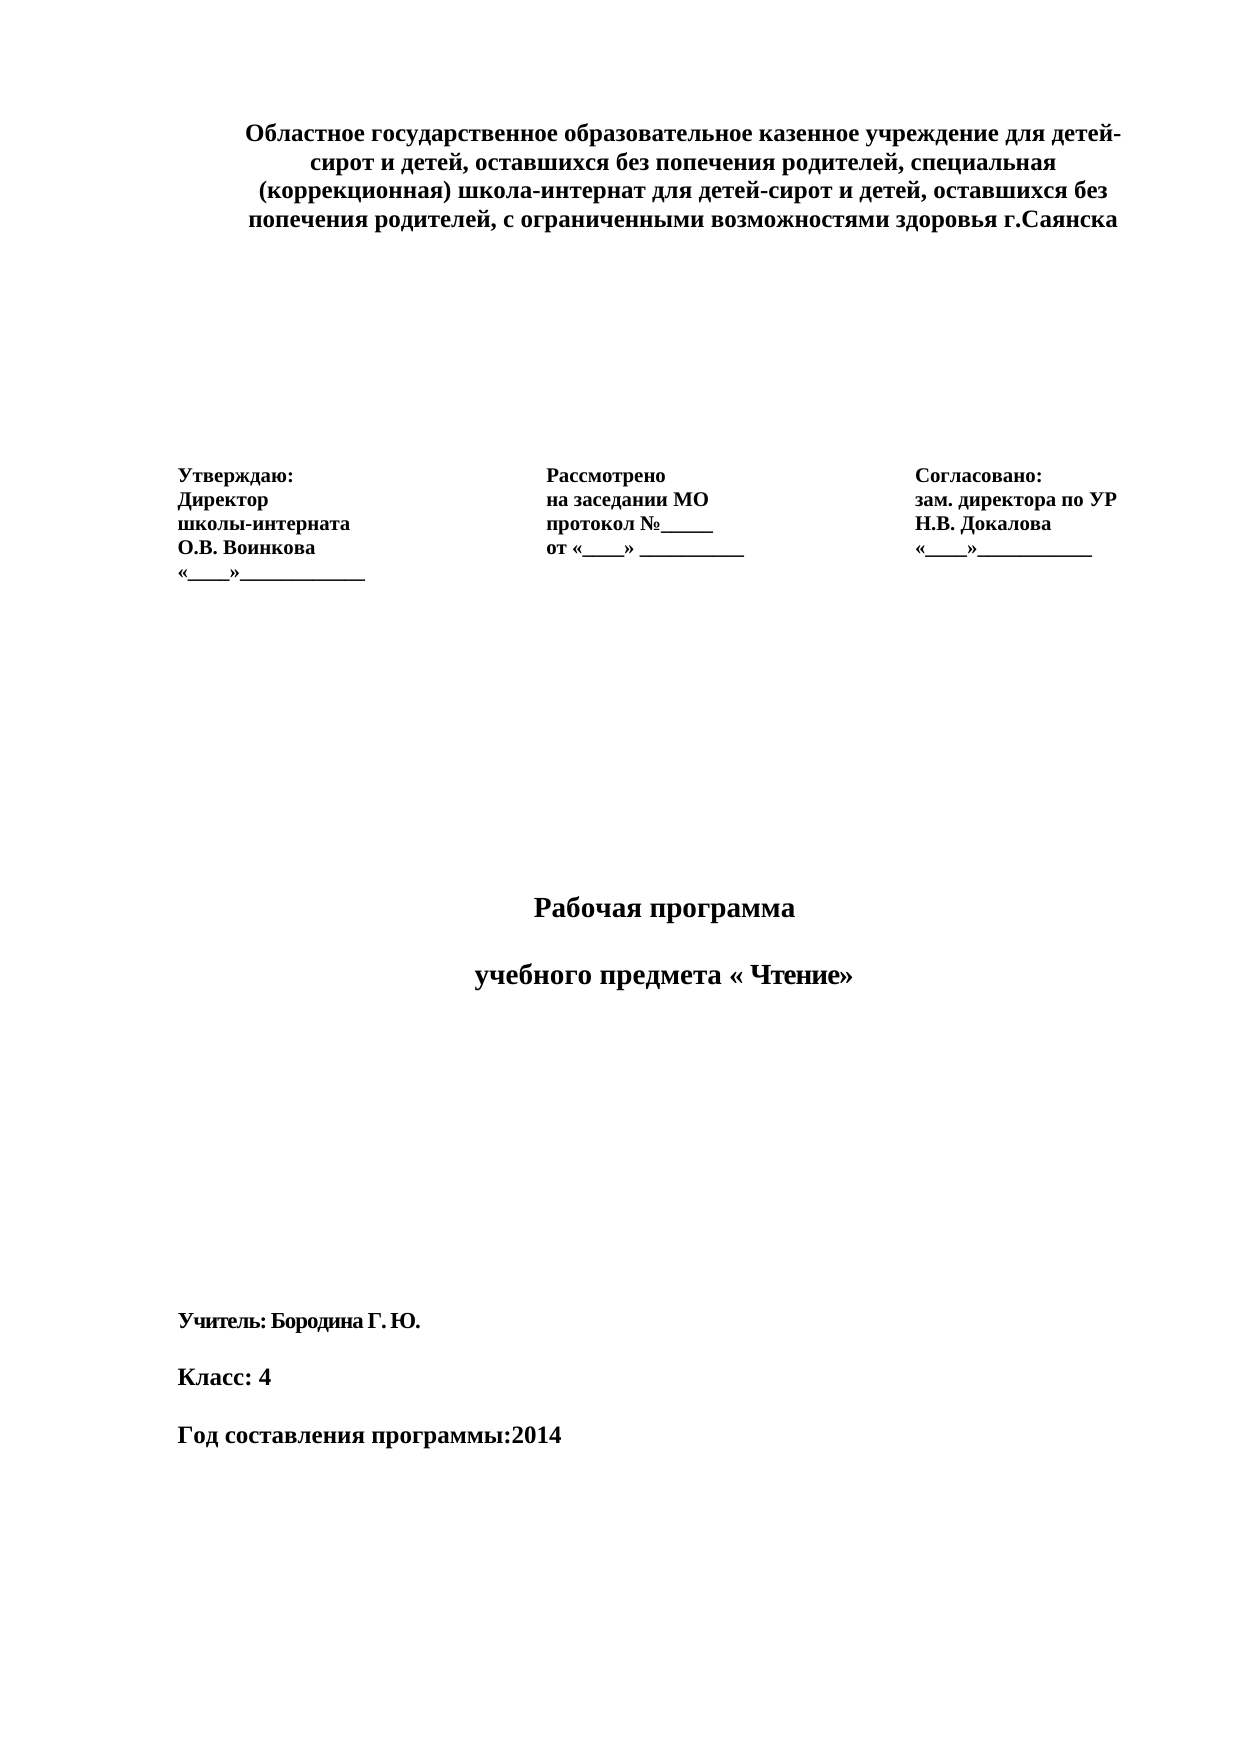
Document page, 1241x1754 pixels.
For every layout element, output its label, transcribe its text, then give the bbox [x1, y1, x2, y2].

text Рабочая программа [177, 890, 1152, 924]
text О.В. Воинкова от «____» __________ «____»___________ [177, 535, 1152, 559]
text учебного предмета « Чтение» [177, 957, 1152, 991]
text Год составления программы:2014 [177, 1420, 1152, 1448]
text Утверждаю: Рассмотрено Согласовано: [177, 463, 1152, 487]
text Класс: 4 [177, 1362, 1152, 1391]
text «____»____________ [177, 559, 1152, 583]
text школы-интерната протокол №_____ Н.В. Докалова [177, 511, 1152, 535]
text Учитель: Бородина Г. Ю. [177, 1307, 1152, 1333]
text Областное государственное образовательное казенное учреждение для детей-сирот и детей, оставшихся без попечения родителей, специальная (коррекционная) школа-интернат для детей-сирот и детей, оставшихся без попечения родителей, с ограниченными возможностями здоровья г.Саянска [215, 118, 1152, 233]
text Директор на заседании МО зам. директора по УР [177, 487, 1152, 511]
